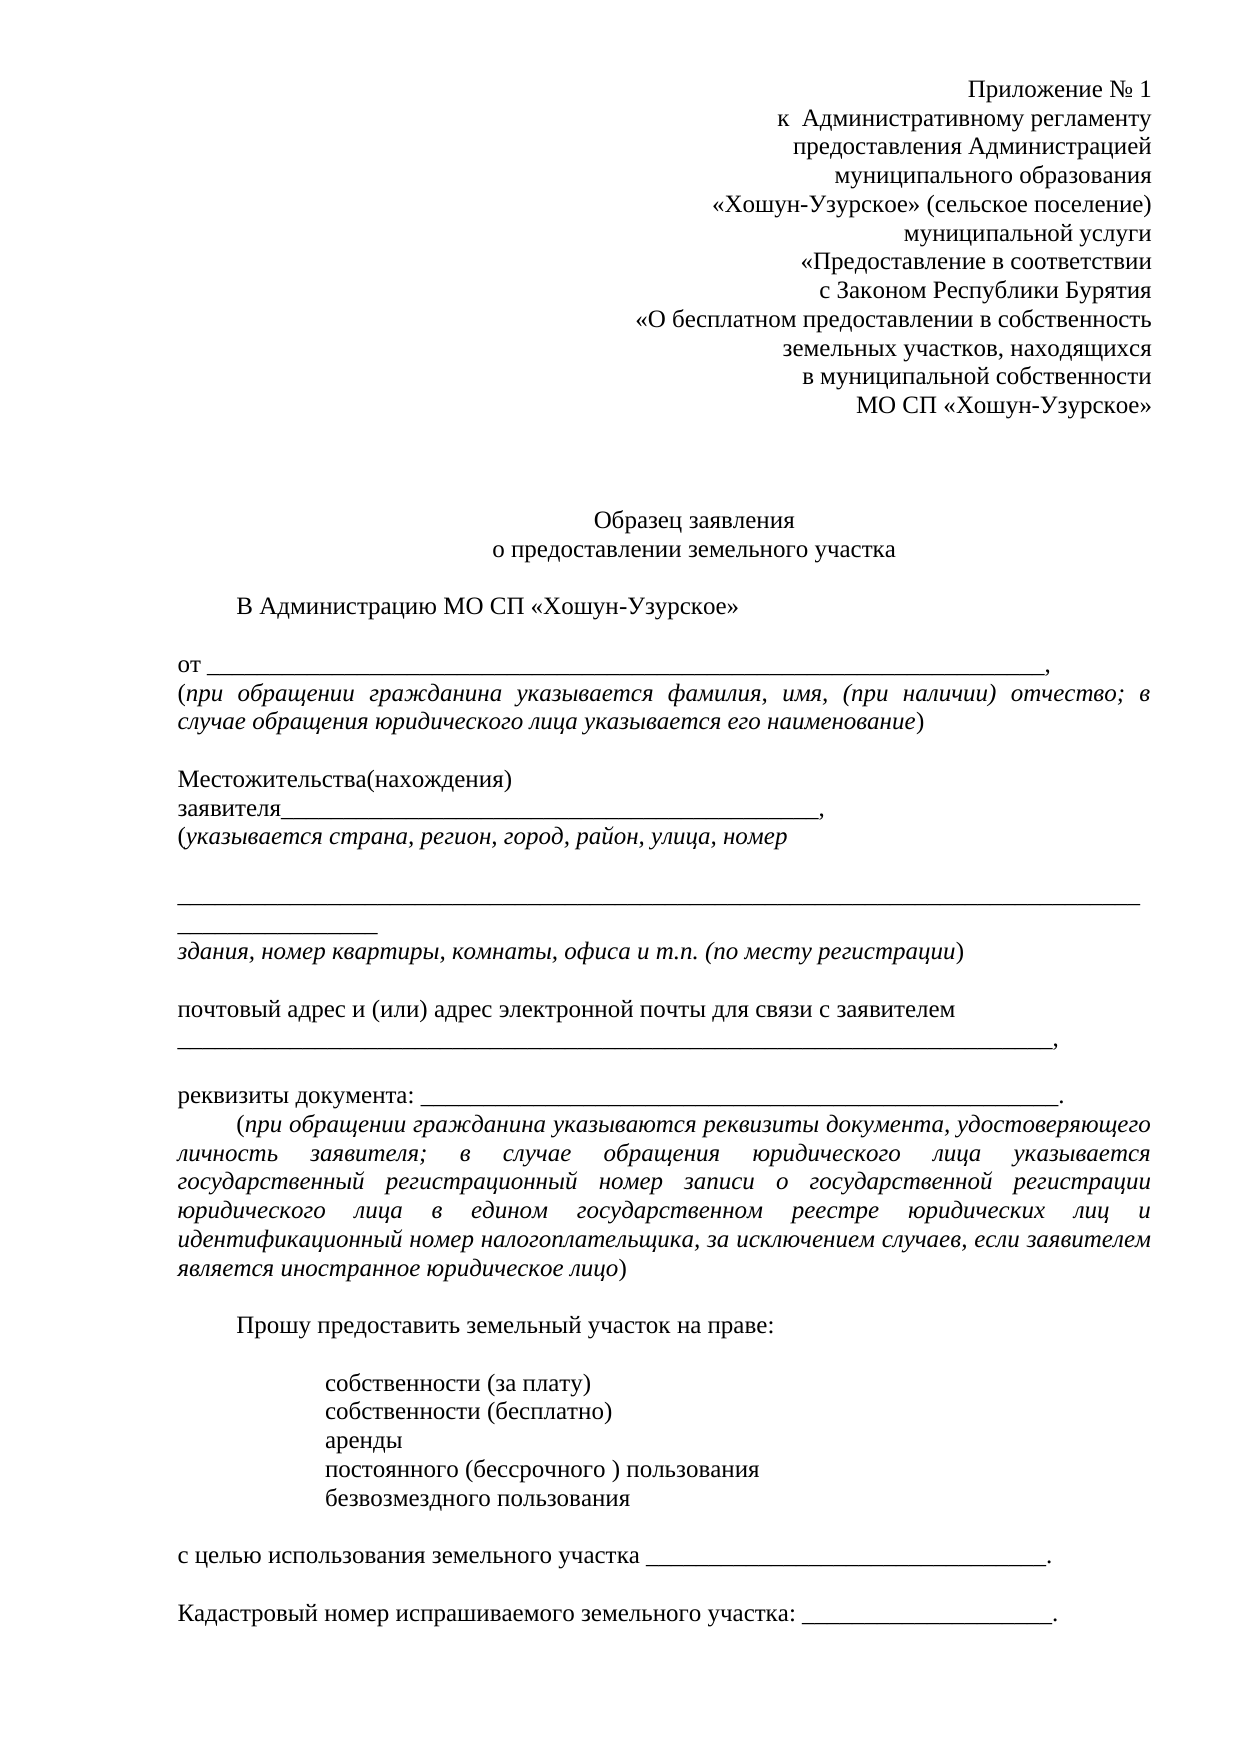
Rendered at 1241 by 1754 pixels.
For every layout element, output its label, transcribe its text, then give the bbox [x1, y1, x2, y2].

text безвозмездного пользования [177, 1483, 1152, 1511]
text в муниципальной собственности [177, 361, 1152, 390]
text земельных участков, находящихся [177, 333, 1152, 361]
text к Административному регламенту [177, 103, 1152, 131]
text Приложение № 1 [177, 74, 1152, 103]
text аренды [177, 1425, 1152, 1454]
text (при обращении гражданина указывается фамилия, имя, (при наличии) отчество; в случае обращения юридического лица указывается его наименование) [177, 678, 1152, 735]
text В Администрацию МО СП «Хошун-Узурское» [177, 591, 1152, 620]
text (при обращении гражданина указываются реквизиты документа, удостоверяющего личность заявителя; в случае обращения юридического лица указывается государственный регистрационный номер записи о государственной регистрации юридического лица в едином государственном реестре юридических лиц и идентификационный номер налогоплательщика, за исключением случаев, если заявителем является иностранное юридическое лицо) [177, 1109, 1152, 1281]
text собственности (за плату) [177, 1368, 1152, 1396]
text о предоставлении земельного участка [177, 534, 1152, 563]
text почтовый адрес и (или) адрес электронной почты для связи с заявителем [177, 994, 1152, 1023]
text Прошу предоставить земельный участок на праве: [177, 1310, 1152, 1339]
text с Законом Республики Бурятия [177, 275, 1152, 304]
text (указывается страна, регион, город, район, улица, номер [177, 821, 1152, 850]
text МО СП «Хошун-Узурское» [177, 390, 1152, 419]
text от ___________________________________________________________________, [177, 649, 1152, 678]
text «Предоставление в соответствии [177, 246, 1152, 275]
text собственности (бесплатно) [177, 1396, 1152, 1425]
text постоянного (бессрочного ) пользования [177, 1454, 1152, 1483]
text здания, номер квартиры, комнаты, офиса и т.п. (по месту регистрации) [177, 936, 1152, 965]
text реквизиты документа: ___________________________________________________. [177, 1080, 1152, 1109]
text муниципальной услуги [177, 218, 1152, 246]
text «Хошун-Узурское» (сельское поселение) [177, 189, 1152, 218]
text «О бесплатном предоставлении в собственность [177, 304, 1152, 333]
text Местожительства(нахождения) заявителя___________________________________________, [177, 764, 1152, 821]
text _____________________________________________________________________________________________ [177, 879, 1152, 936]
text Кадастровый номер испрашиваемого земельного участка: ____________________. [177, 1598, 1152, 1626]
text предоставления Администрацией [177, 131, 1152, 160]
text ______________________________________________________________________, [177, 1023, 1152, 1051]
text Образец заявления [177, 505, 1152, 534]
text с целью использования земельного участка ________________________________. [177, 1540, 1152, 1569]
text муниципального образования [177, 160, 1152, 189]
